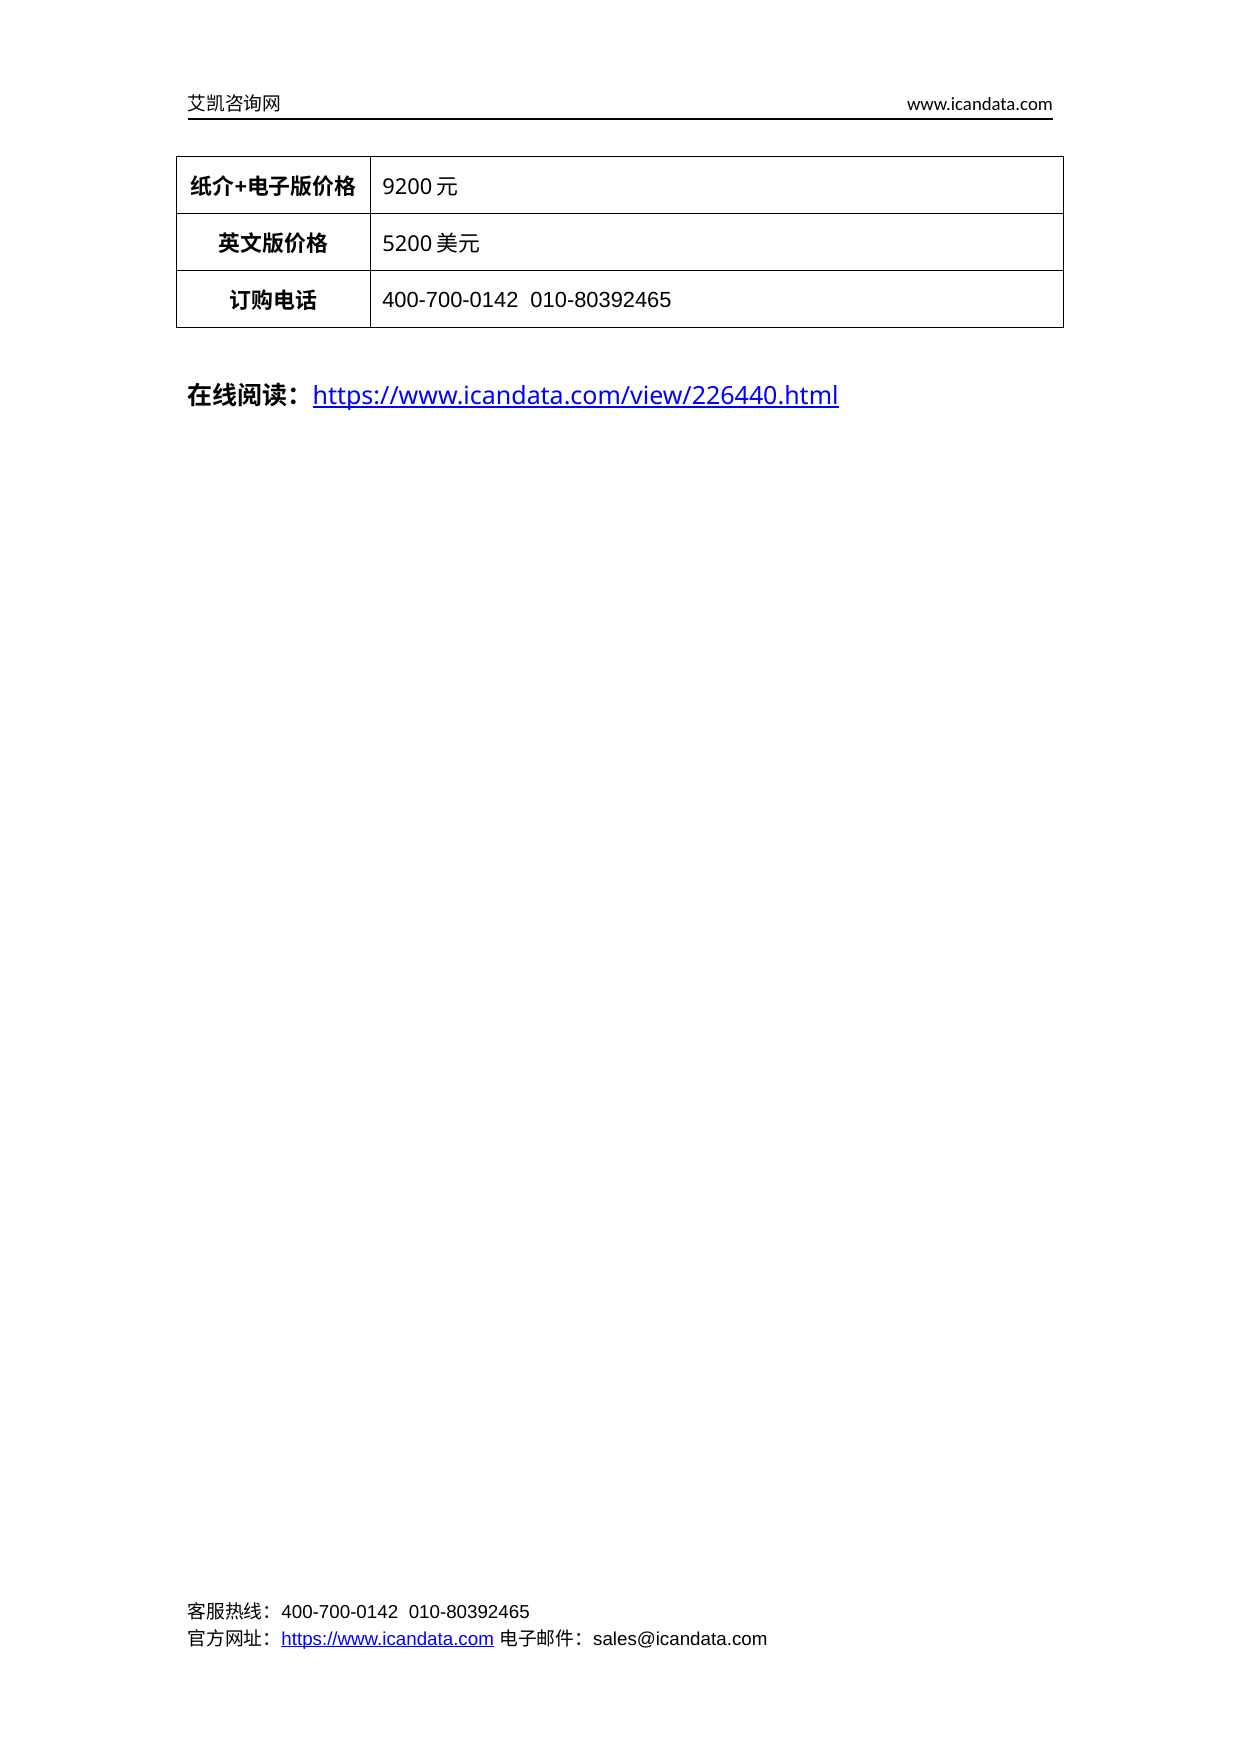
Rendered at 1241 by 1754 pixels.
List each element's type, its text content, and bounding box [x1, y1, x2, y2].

table_cell 5200美元 [371, 214, 1063, 270]
table_cell 纸介+电子版价格 [177, 157, 370, 213]
text 在线阅读：https://www.icandata.com/view/226440.html [187, 361, 1053, 426]
table_cell 英文版价格 [177, 214, 370, 270]
table_cell 9200元 [371, 157, 1063, 213]
table_cell 400-700-0142 010-80392465 [371, 271, 1063, 327]
table_cell 订购电话 [177, 271, 370, 327]
